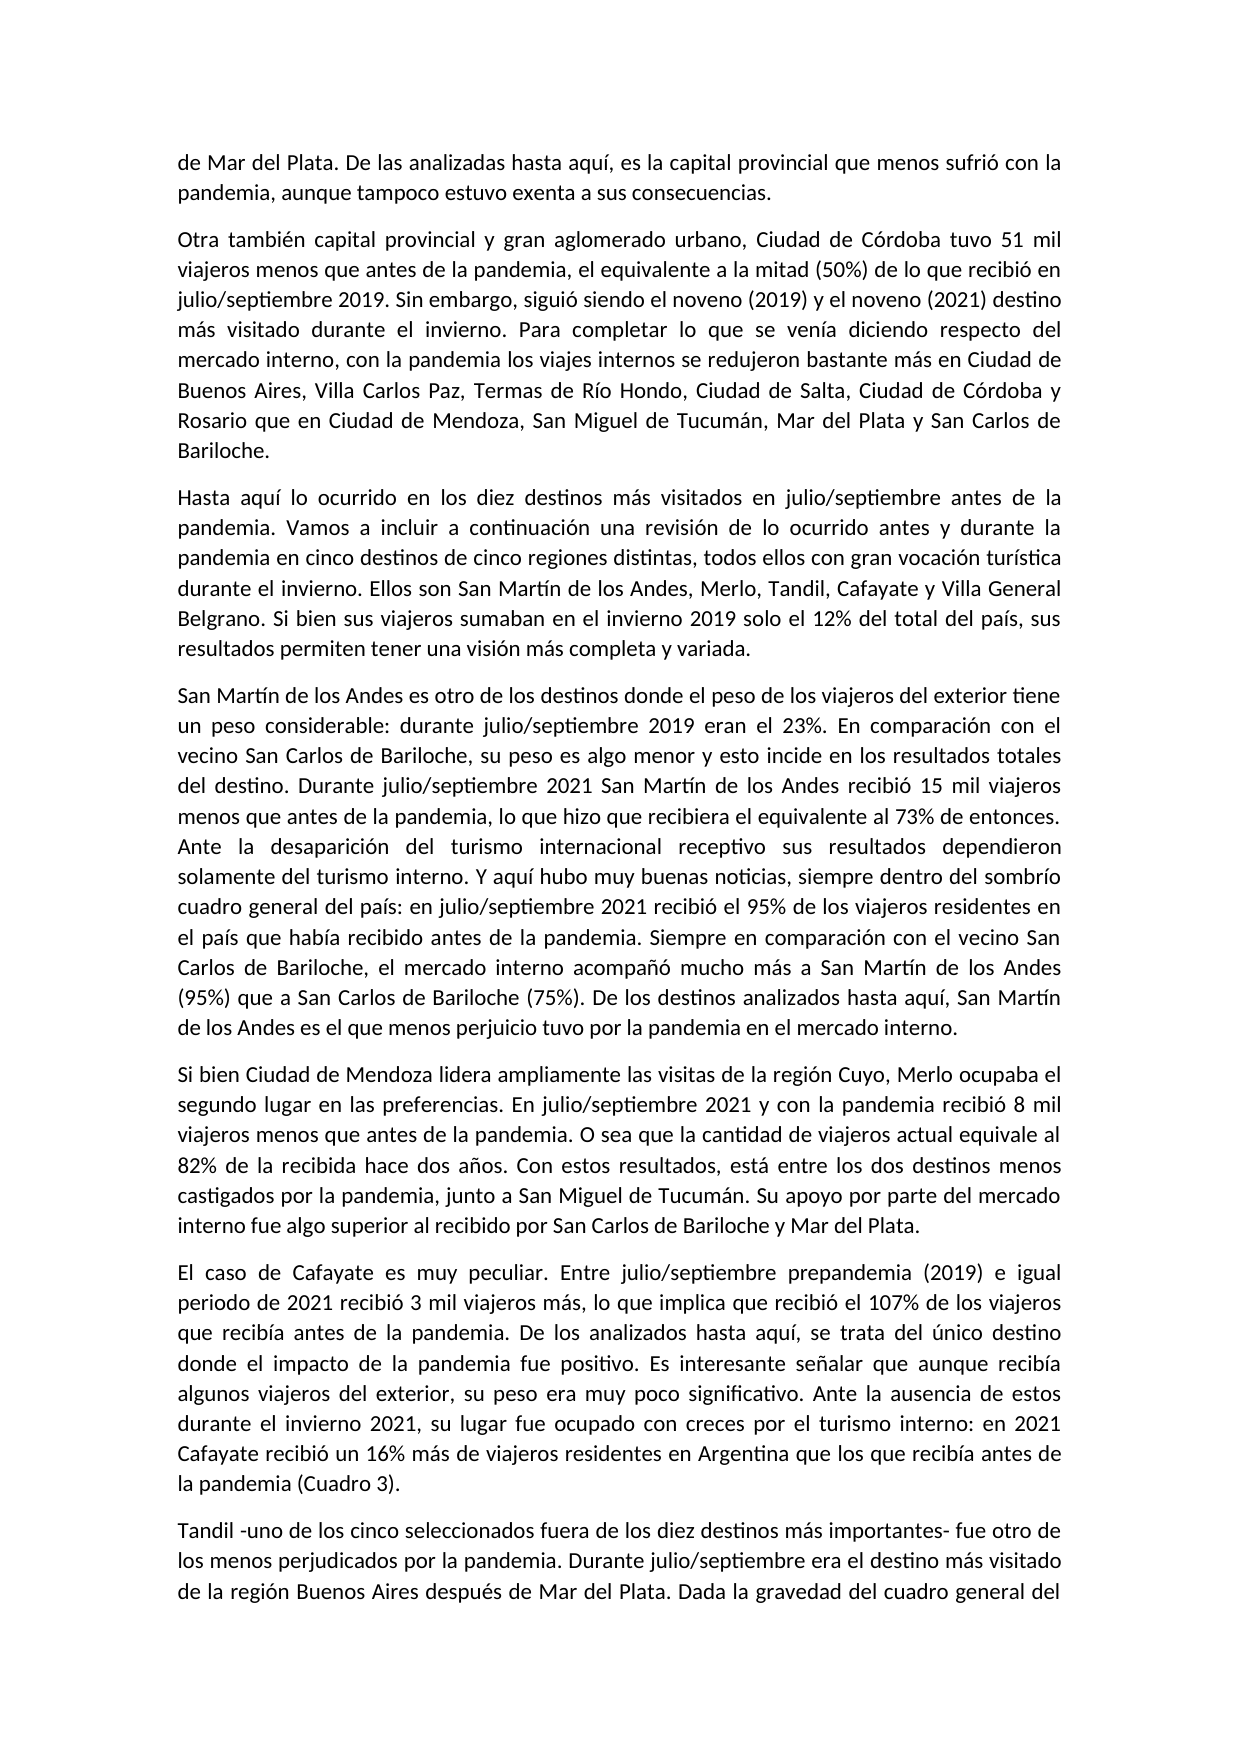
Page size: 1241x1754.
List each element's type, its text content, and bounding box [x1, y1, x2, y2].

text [177, 1516, 1063, 1605]
text Si bien Ciudad de Mendoza lidera ampliamente las visitas de la región Cuyo, Merlo ocupaba el segundo lugar en las preferencias. En julio/septiembre 2021 y con la pandemia recibió 8 mil viajeros menos que antes de la pandemia. O sea que la cantidad de viajeros actual equivale al 82% de la recibida hace dos años. Con estos resultados, está entre los dos destinos menos castigados por la pandemia, junto a San Miguel de Tucumán. Su apoyo por parte del mercado interno fue algo superior al recibido por San Carlos de Bariloche y Mar del Plata. [177, 1060, 1063, 1239]
text Hasta aquí lo ocurrido en los diez destinos más visitados en julio/septiembre antes de la pandemia. Vamos a incluir a continuación una revisión de lo ocurrido antes y durante la pandemia en cinco destinos de cinco regiones distintas, todos ellos con gran vocación turística durante el invierno. Ellos son San Martín de los Andes, Merlo, Tandil, Cafayate y Villa General Belgrano. Si bien sus viajeros sumaban en el invierno 2019 solo el 12% del total del país, sus resultados permiten tener una visión más completa y variada. [177, 483, 1063, 662]
text El caso de Cafayate es muy peculiar. Entre julio/septiembre prepandemia (2019) e igual periodo de 2021 recibió 3 mil viajeros más, lo que implica que recibió el 107% de los viajeros que recibía antes de la pandemia. De los analizados hasta aquí, se trata del único destino donde el impacto de la pandemia fue positivo. Es interesante señalar que aunque recibía algunos viajeros del exterior, su peso era muy poco significativo. Ante la ausencia de estos durante el invierno 2021, su lugar fue ocupado con creces por el turismo interno: en 2021 Cafayate recibió un 16% más de viajeros residentes en Argentina que los que recibía antes de la pandemia (Cuadro 3). [177, 1258, 1063, 1497]
text Otra también capital provincial y gran aglomerado urbano, Ciudad de Córdoba tuvo 51 mil viajeros menos que antes de la pandemia, el equivalente a la mitad (50%) de lo que recibió en julio/septiembre 2019. Sin embargo, siguió siendo el noveno (2019) y el noveno (2021) destino más visitado durante el invierno. Para completar lo que se venía diciendo respecto del mercado interno, con la pandemia los viajes internos se redujeron bastante más en Ciudad de Buenos Aires, Villa Carlos Paz, Termas de Río Hondo, Ciudad de Salta, Ciudad de Córdoba y Rosario que en Ciudad de Mendoza, San Miguel de Tucumán, Mar del Plata y San Carlos de Bariloche. [177, 225, 1063, 464]
text San Martín de los Andes es otro de los destinos donde el peso de los viajeros del exterior tiene un peso considerable: durante julio/septiembre 2019 eran el 23%. En comparación con el vecino San Carlos de Bariloche, su peso es algo menor y esto incide en los resultados totales del destino. Durante julio/septiembre 2021 San Martín de los Andes recibió 15 mil viajeros menos que antes de la pandemia, lo que hizo que recibiera el equivalente al 73% de entonces. Ante la desaparición del turismo internacional receptivo sus resultados dependieron solamente del turismo interno. Y aquí hubo muy buenas noticias, siempre dentro del sombrío cuadro general del país: en julio/septiembre 2021 recibió el 95% de los viajeros residentes en el país que había recibido antes de la pandemia. Siempre en comparación con el vecino San Carlos de Bariloche, el mercado interno acompañó mucho más a San Martín de los Andes (95%) que a San Carlos de Bariloche (75%). De los destinos analizados hasta aquí, San Martín de los Andes es el que menos perjuicio tuvo por la pandemia en el mercado interno. [177, 681, 1063, 1041]
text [177, 148, 1063, 206]
